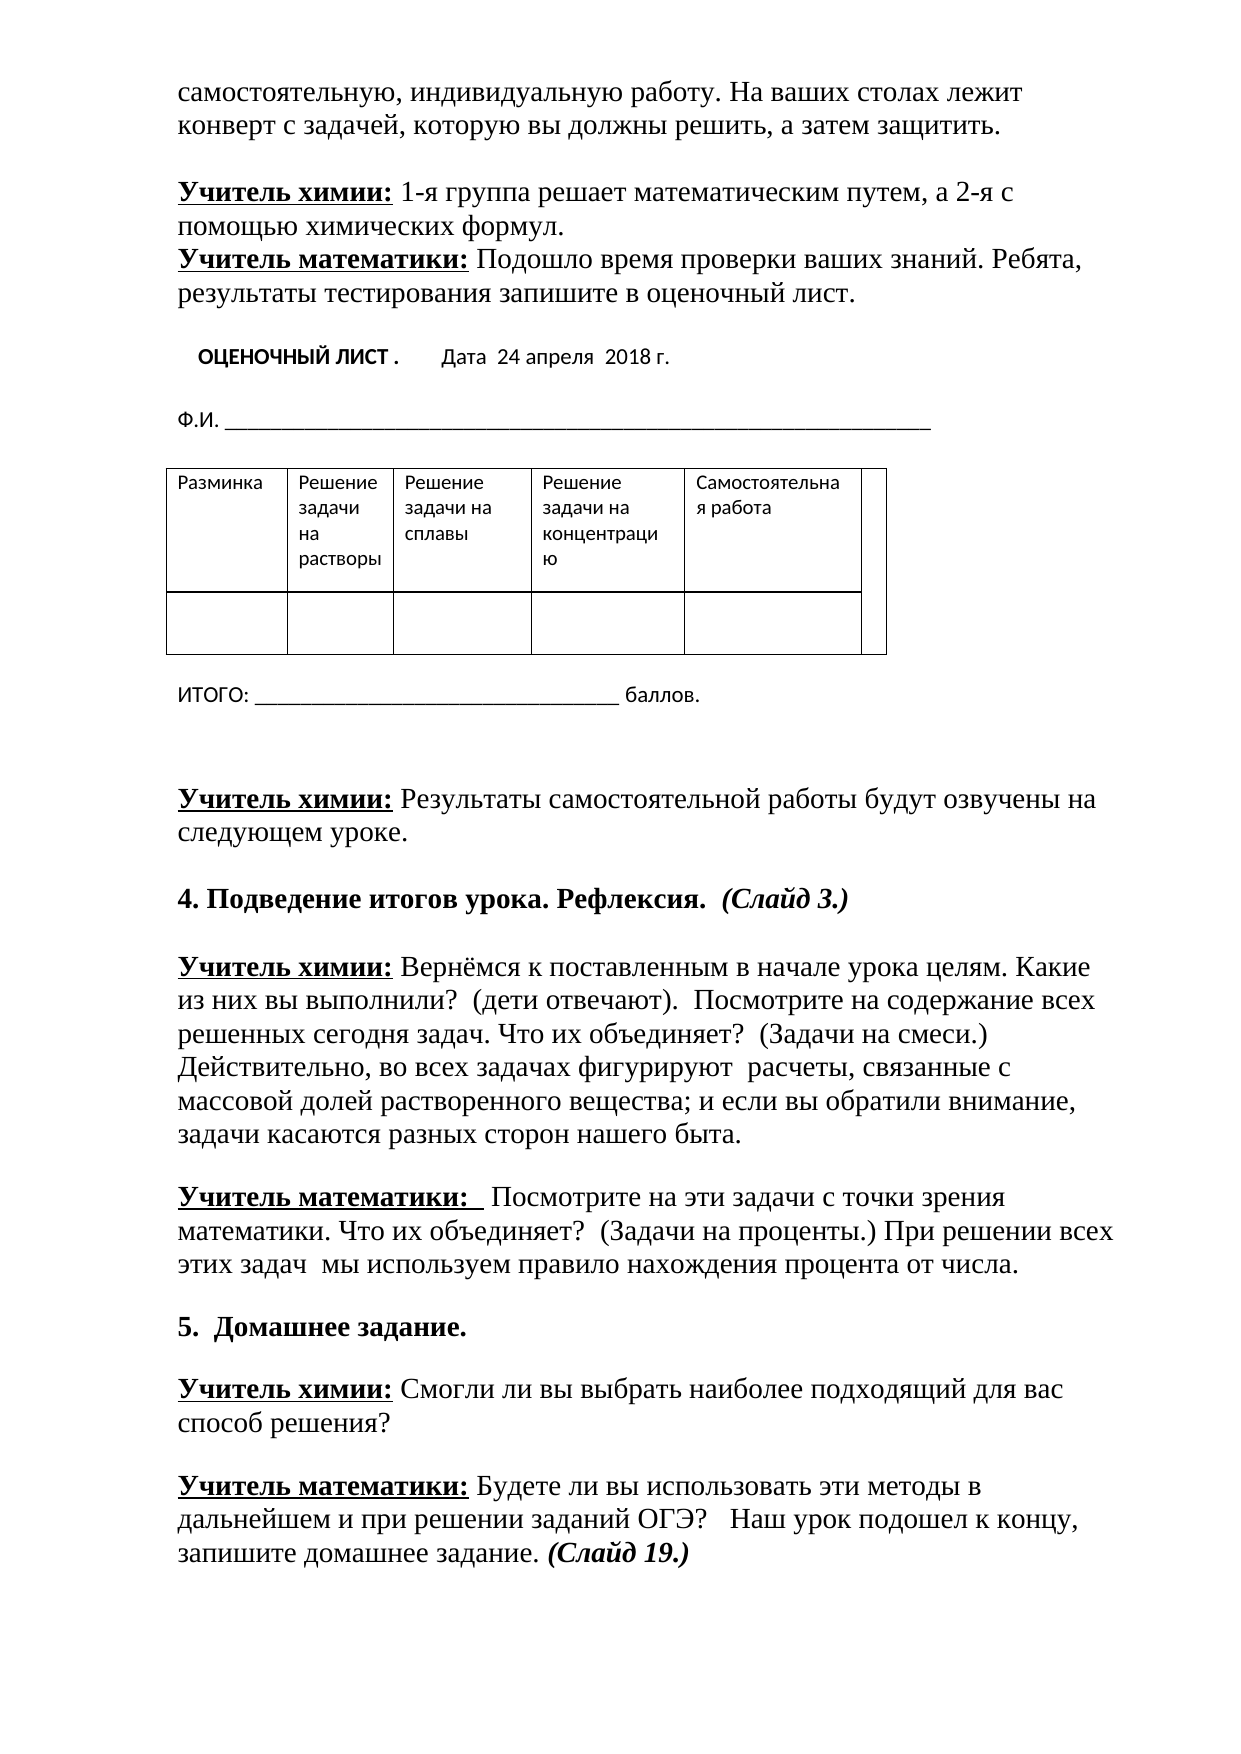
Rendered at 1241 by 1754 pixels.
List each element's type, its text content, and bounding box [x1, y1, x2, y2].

text Учитель химии: Вернёмся к поставленным в начале урока целям. Какие из них вы выполнили? (дети отвечают). Посмотрите на содержание всех решенных сегодня задач. Что их объединяет? (Задачи на смеси.) Действительно, во всех задачах фигурируют расчеты, связанные с массовой долей растворенного вещества; и если вы обратили внимание, задачи касаются разных сторон нашего быта. [177, 949, 1122, 1150]
table_header Решение задачи на растворы [288, 469, 393, 591]
text Учитель химии: 1-я группа решает математическим путем, а 2-я с помощью химических формул. [177, 174, 1122, 242]
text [177, 74, 1122, 141]
table_header Решение задачи на сплавы [394, 469, 531, 591]
table_header Разминка [167, 469, 287, 591]
table_cell [685, 593, 861, 654]
text Учитель математики: Подошло время проверки ваших знаний. Ребята, результаты тестирования запишите в оценочный лист. [177, 242, 1122, 309]
text Учитель химии: Результаты самостоятельной работы будут озвучены на следующем уроке. [177, 781, 1122, 848]
table_header [862, 469, 886, 654]
table_header Решение задачи на концентрацию [532, 469, 684, 591]
table_header Самостоятельная работа [685, 469, 861, 591]
text Учитель математики: Посмотрите на эти задачи с точки зрения математики. Что их объединяет? (Задачи на проценты.) При решении всех этих задач мы используем правило нахождения процента от числа. [177, 1179, 1122, 1280]
text Учитель математики: Будете ли вы использовать эти методы в дальнейшем и при решении заданий ОГЭ? Наш урок подошел к концу, запишите домашнее задание. (Слайд 19.) [177, 1468, 1122, 1568]
table_cell [394, 593, 531, 654]
table_cell [288, 593, 393, 654]
table_cell [532, 593, 684, 654]
text 5. Домашнее задание. [177, 1309, 1122, 1342]
table_cell [167, 593, 287, 654]
text ОЦЕНОЧНЫЙ ЛИСТ . Дата 24 апреля 2018 г. [177, 342, 1122, 370]
text Учитель химии: Смогли ли вы выбрать наиболее подходящий для вас способ решения? [177, 1372, 1122, 1439]
text 4. Подведение итогов урока. Рефлексия. (Слайд 3.) [177, 882, 1122, 915]
text ИТОГО: ________________________________ баллов. [177, 680, 1122, 708]
text Ф.И. ______________________________________________________________ [177, 405, 1122, 433]
